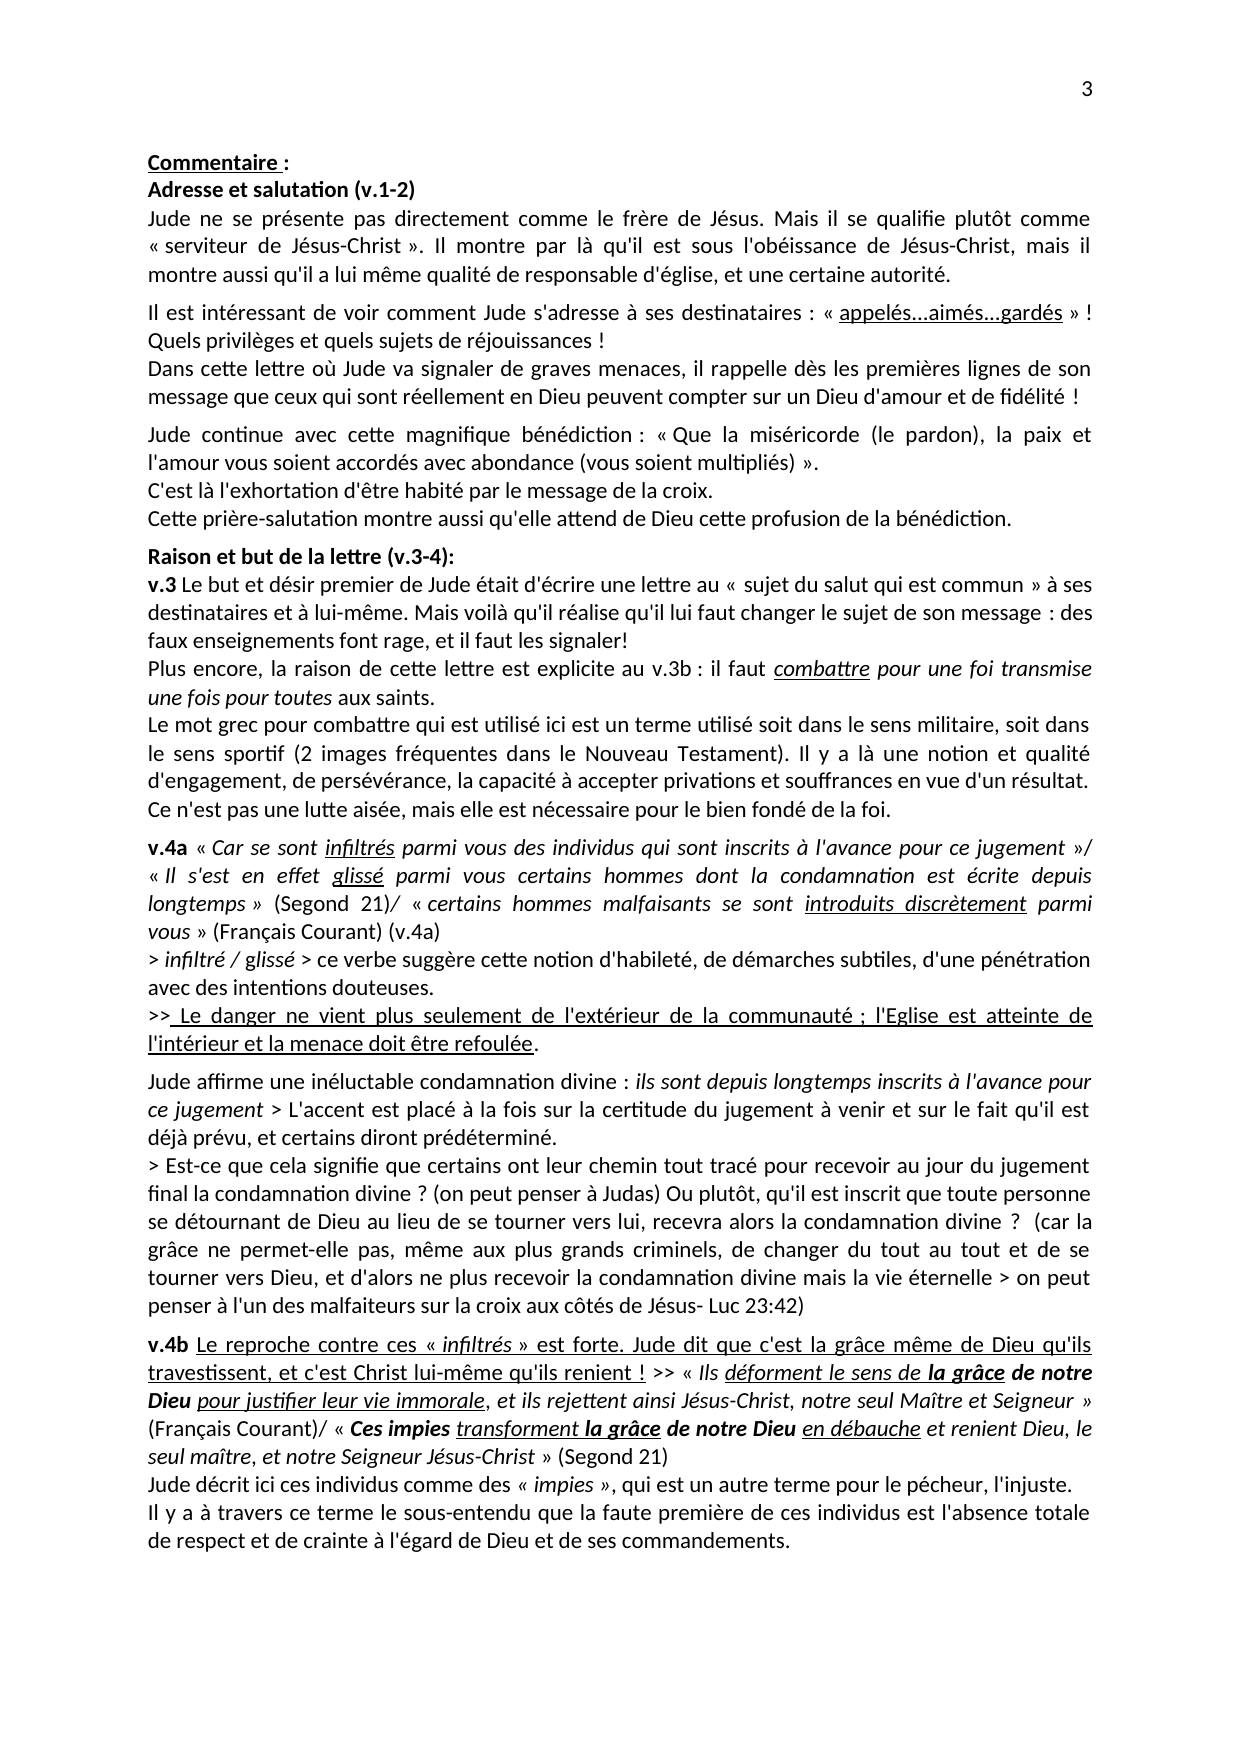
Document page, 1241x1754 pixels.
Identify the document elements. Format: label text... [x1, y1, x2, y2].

text Jude continue avec cette magnifique bénédiction : « Que la miséricorde (le pardon), la paix et l'amour vous soient accordés avec abondance (vous soient multipliés) ». [148, 420, 1093, 476]
text Jude décrit ici ces individus comme des « impies », qui est un autre terme pour le pécheur, l'injuste. [148, 1470, 1093, 1498]
text Raison et but de la lettre (v.3-4): [148, 542, 1093, 571]
text Le mot grec pour combattre qui est utilisé ici est un terme utilisé soit dans le sens militaire, soit dans le sens sportif (2 images fréquentes dans le Nouveau Testament). Il y a là une notion et qualité d'engagement, de persévérance, la capacité à accepter privations et souffrances en vue d'un résultat. [148, 711, 1093, 795]
text Jude ne se présente pas directement comme le frère de Jésus. Mais il se qualifie plutôt comme « serviteur de Jésus-Christ ». Il montre par là qu'il est sous l'obéissance de Jésus-Christ, mais il montre aussi qu'il a lui même qualité de responsable d'église, et une certaine autorité. [148, 204, 1093, 288]
text Ce n'est pas une lutte aisée, mais elle est nécessaire pour le bien fondé de la foi. [148, 795, 1093, 823]
text Jude affirme une inéluctable condamnation divine : ils sont depuis longtemps inscrits à l'avance pour ce jugement > L'accent est placé à la fois sur la certitude du jugement à venir et sur le fait qu'il est déjà prévu, et certains diront prédéterminé. [148, 1067, 1093, 1151]
text > Est-ce que cela signifie que certains ont leur chemin tout tracé pour recevoir au jour du jugement final la condamnation divine ? (on peut penser à Judas) Ou plutôt, qu'il est inscrit que toute personne se détournant de Dieu au lieu de se tourner vers lui, recevra alors la condamnation divine ? (car la grâce ne permet-elle pas, même aux plus grands criminels, de changer du tout au tout et de se tourner vers Dieu, et d'alors ne plus recevoir la condamnation divine mais la vie éternelle > on peut penser à l'un des malfaiteurs sur la croix aux côtés de Jésus- Luc 23:42) [148, 1151, 1093, 1319]
text Commentaire : [148, 148, 1093, 176]
text Cette prière-salutation montre aussi qu'elle attend de Dieu cette profusion de la bénédiction. [148, 504, 1093, 532]
text v.4b Le reproche contre ces « infiltrés » est forte. Jude dit que c'est la grâce même de Dieu qu'ils travestissent, et c'est Christ lui-même qu'ils renient ! >> « Ils déforment le sens de la grâce de notre Dieu pour justifier leur vie immorale, et ils rejettent ainsi Jésus-Christ, notre seul Maître et Seigneur » (Français Courant)/ « Ces impies transforment la grâce de notre Dieu en débauche et renient Dieu, le seul maître, et notre Seigneur Jésus-Christ » (Segond 21) [148, 1330, 1093, 1470]
text Adresse et salutation (v.1-2) [148, 176, 1093, 204]
text v.3 Le but et désir premier de Jude était d'écrire une lettre au « sujet du salut qui est commun » à ses destinataires et à lui-même. Mais voilà qu'il réalise qu'il lui faut changer le sujet de son message : des faux enseignements font rage, et il faut les signaler! [148, 571, 1093, 654]
text v.4a « Car se sont infiltrés parmi vous des individus qui sont inscrits à l'avance pour ce jugement »/ « Il s'est en effet glissé parmi vous certains hommes dont la condamnation est écrite depuis longtemps » (Segond 21)/ « certains hommes malfaisants se sont introduits discrètement parmi vous » (Français Courant) (v.4a) [148, 833, 1093, 945]
text C'est là l'exhortation d'être habité par le message de la croix. [148, 476, 1093, 504]
text >> Le danger ne vient plus seulement de l'extérieur de la communauté ; l'Eglise est atteinte de l'intérieur et la menace doit être refoulée. [148, 1001, 1093, 1057]
text > infiltré / glissé > ce verbe suggère cette notion d'habileté, de démarches subtiles, d'une pénétration avec des intentions douteuses. [148, 945, 1093, 1001]
text Il est intéressant de voir comment Jude s'adresse à ses destinataires : « appelés...aimés...gardés » ! Quels privilèges et quels sujets de réjouissances ! [148, 298, 1093, 354]
text Plus encore, la raison de cette lettre est explicite au v.3b : il faut combattre pour une foi transmise une fois pour toutes aux saints. [148, 654, 1093, 711]
text Dans cette lettre où Jude va signaler de graves menaces, il rappelle dès les premières lignes de son message que ceux qui sont réellement en Dieu peuvent compter sur un Dieu d'amour et de fidélité ! [148, 354, 1093, 410]
text Il y a à travers ce terme le sous-entendu que la faute première de ces individus est l'absence totale de respect et de crainte à l'égard de Dieu et de ses commandements. [148, 1498, 1093, 1554]
